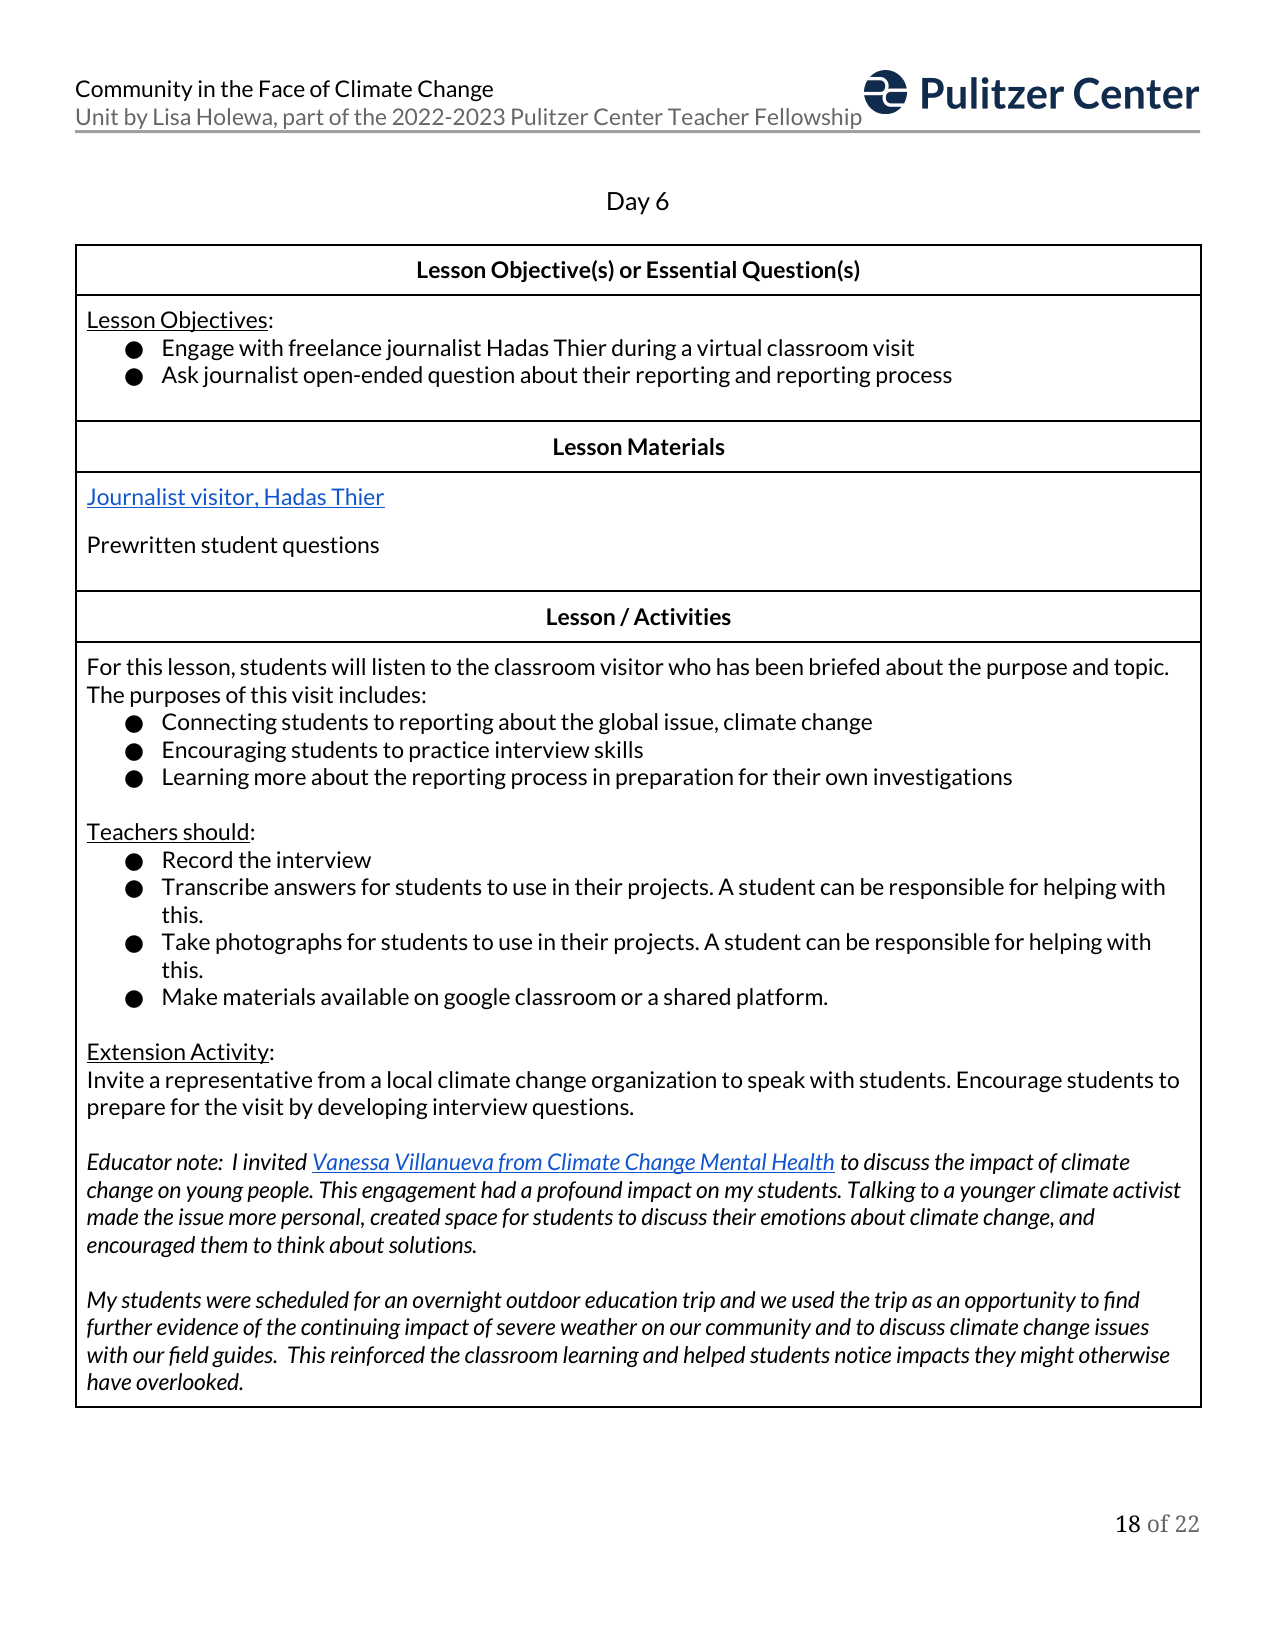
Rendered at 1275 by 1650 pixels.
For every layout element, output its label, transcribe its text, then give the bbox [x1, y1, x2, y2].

table_cell Lesson Objectives: Engage with freelance journalist Hadas Thier during a virtual classroom visit Ask journalist open-ended question about their reporting and reporting process [77, 296, 1200, 420]
table_cell Journalist visitor, Hadas Thier Prewritten student questions [77, 473, 1200, 590]
table_header Lesson Objective(s) or Essential Question(s) [77, 246, 1200, 294]
picture [864, 70, 1200, 114]
table_cell Lesson / Activities [77, 592, 1200, 641]
table_cell For this lesson, students will listen to the classroom visitor who has been briefed about the purpose and topic. The purposes of this visit includes: Connecting students to reporting about the global issue, climate change Encouraging students to practice interview skills Learning more about the reporting process in preparation for their own investigations Teachers should: Record the interview Transcribe answers for students to use in their projects. A student can be responsible for helping with this. Take photographs for students to use in their projects. A student can be responsible for helping with this. Make materials available on google classroom or a shared platform. Extension Activity: Invite a representative from a local climate change organization to speak with students. Encourage students to prepare for the visit by developing interview questions. Educator note: I invited Vanessa Villanueva from Climate Change Mental Health to discuss the impact of climate change on young people. This engagement had a profound impact on my students. Talking to a younger climate activist made the issue more personal, created space for students to discuss their emotions about climate change, and encouraged them to think about solutions. My students were scheduled for an overnight outdoor education trip and we used the trip as an opportunity to find further evidence of the continuing impact of severe weather on our community and to discuss climate change issues with our field guides. This reinforced the classroom learning and helped students notice impacts they might otherwise have overlooked. [77, 643, 1200, 1406]
table_cell Lesson Materials [77, 422, 1200, 471]
text Day 6 [75, 186, 1200, 216]
